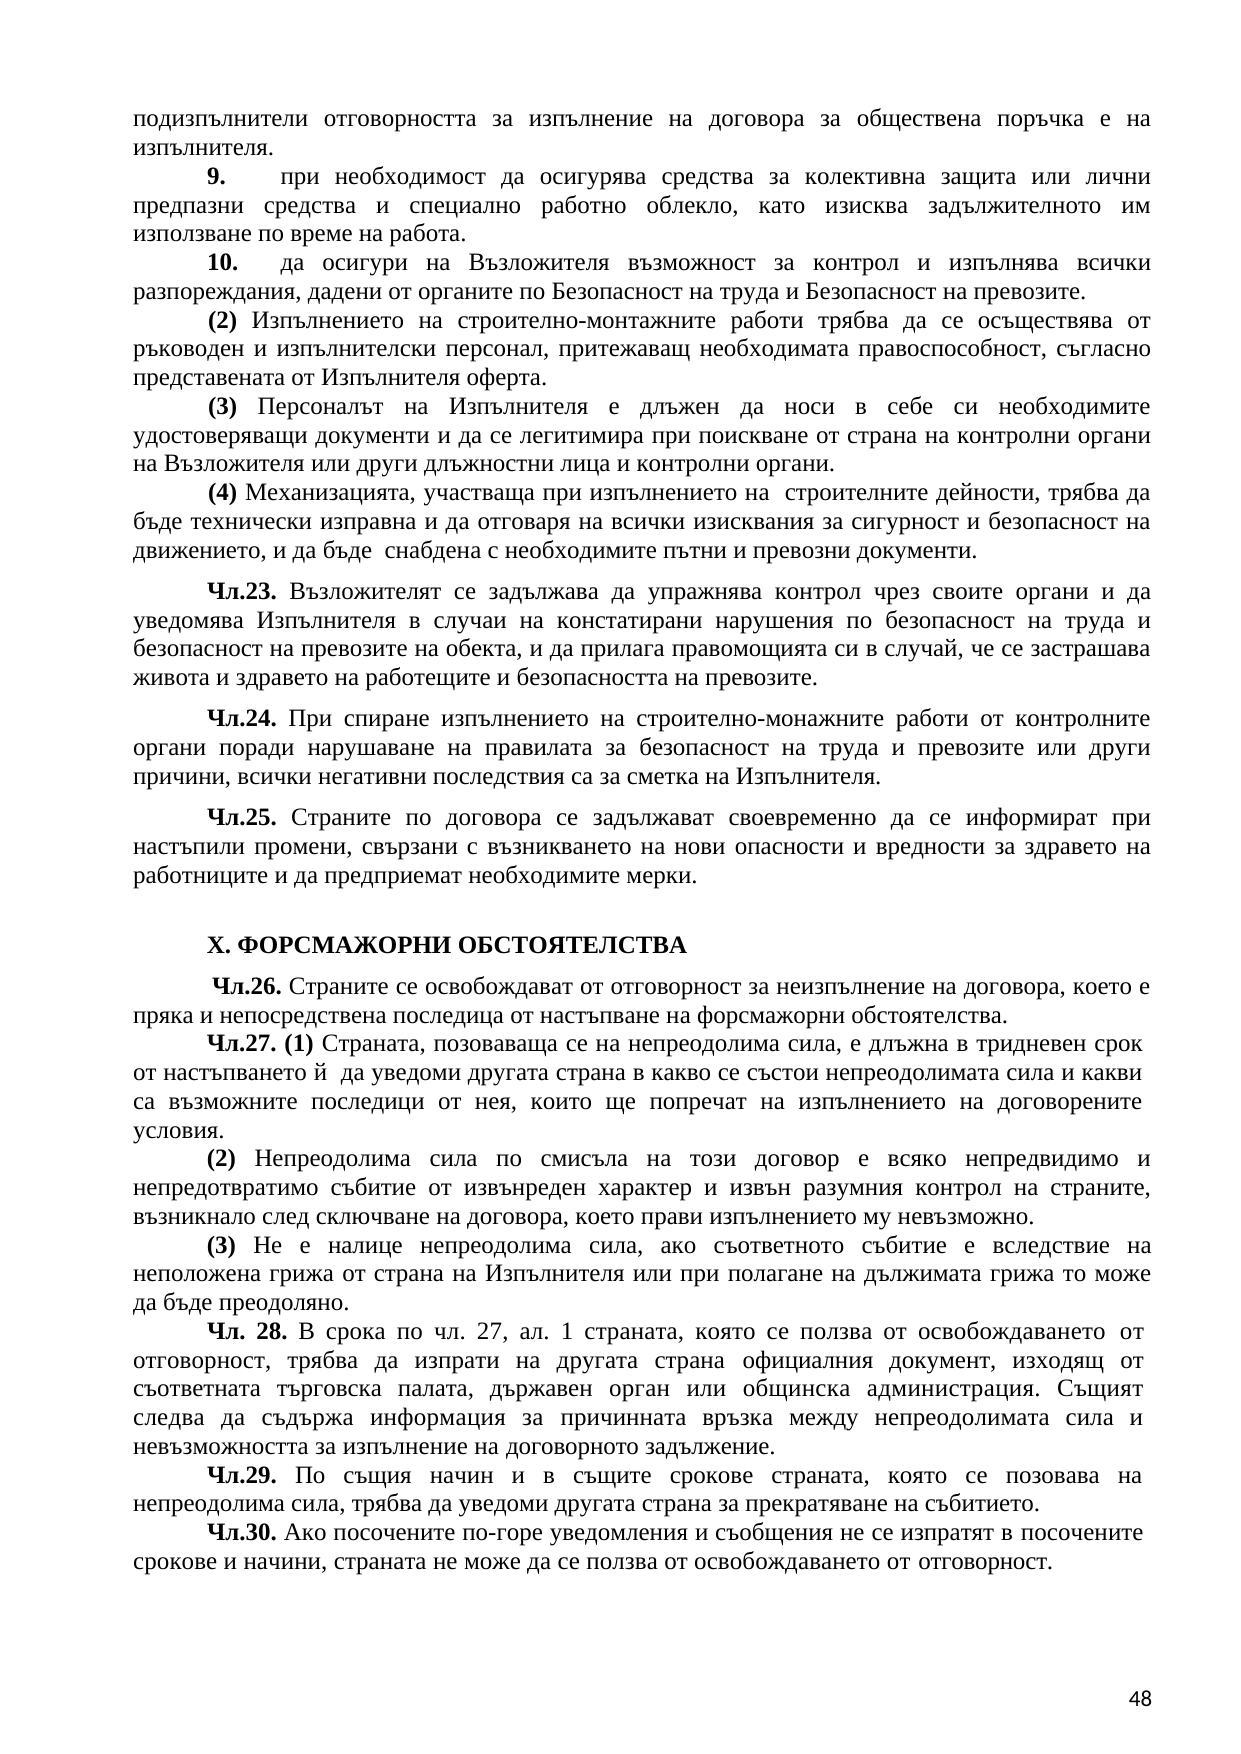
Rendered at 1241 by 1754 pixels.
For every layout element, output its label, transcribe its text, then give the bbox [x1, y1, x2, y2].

list при необходимост да осигурява средства за колективна защита или лични предпазни средства и специално работно облекло, като изисква задължителното им използване по време на работа. [133, 161, 1152, 247]
text (3) Персоналът на Изпълнителя е длъжен да носи в себе си необходимите удостоверяващи документи и да се легитимира при поискване от страна на контролни органи на Възложителя или други длъжностни лица и контролни органи. [133, 391, 1152, 477]
text (2) Изпълнението на строително-монтажните работи трябва да се осъществява от ръководен и изпълнителски персонал, притежаващ необходимата правоспособност, съгласно представената от Изпълнителя оферта. [133, 305, 1152, 391]
text (4) Механизацията, участваща при изпълнението на строителните дейности, трябва да бъде технически изправна и да отговаря на всички изисквания за сигурност и безопасност на движението, и да бъде снабдена с необходимите пътни и превозни документи. [133, 477, 1152, 563]
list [133, 103, 1152, 161]
text Чл.23. Възложителят се задължава да упражнява контрол чрез своите органи и да уведомява Изпълнителя в случаи на констатирани нарушения по безопасност на труда и безопасност на превозите на обекта, и да прилага правомощията си в случай, че се застрашава живота и здравето на работещите и безопасността на превозите. [133, 576, 1152, 691]
text Чл. 28. В срока по чл. 27, ал. 1 страната, която се ползва от освобождаването от отговорност, трябва да изпрати на другата страна официалния документ, изходящ от съответната търговска палата, държавен орган или общинска администрация. Същият следва да съдържа информация за причинната връзка между непреодолимата сила и невъзможността за изпълнение на договорното задължение. [133, 1316, 1144, 1460]
text Чл.29. По същия начин и в същите срокове страната, която се позовава на непреодолима сила, трябва да уведоми другата страна за прекратяване на събитието. [133, 1460, 1143, 1517]
text X. ФОРСМАЖОРНИ ОБСТОЯТЕЛСТВА [133, 930, 1152, 958]
text Чл.24. При спиране изпълнението на строително-монажните работи от контролните органи поради нарушаване на правилата за безопасност на труда и превозите или други причини, всички негативни последствия са за сметка на Изпълнителя. [133, 703, 1152, 790]
text Чл.26. Страните се освобождават от отговорност за неизпълнение на договора, което е пряка и непосредствена последица от настъпване на форсмажорни обстоятелства. [133, 971, 1152, 1028]
text (3) Не е налице непреодолима сила, ако съответното събитие е вследствие на неположена грижа от страна на Изпълнителя или при полагане на дължимата грижа то може да бъде преодоляно. [133, 1230, 1152, 1316]
text (2) Непреодолима сила по смисъла на този договор е всяко непредвидимо и непредотвратимо събитие от извънреден характер и извън разумния контрол на страните, възникнало след сключване на договора, което прави изпълнението му невъзможно. [133, 1143, 1152, 1230]
text Чл.30. Ако посочените по-горе уведомления и съобщения не се изпратят в посочените срокове и начини, страната не може да се ползва от освобождаването от отговорност. [133, 1517, 1143, 1575]
text Чл.27. (1) Страната, позоваваща се на непреодолима сила, е длъжна в тридневен срок от настъпването й да уведоми другата страна в какво се състои непреодолимата сила и какви са възможните последици от нея, които ще попречат на изпълнението на договорените условия. [133, 1028, 1143, 1143]
text Чл.25. Страните по договора се задължават своевременно да се информират при настъпили промени, свързани с възникването на нови опасности и вредности за здравето на работниците и да предприемат необходимите мерки. [133, 802, 1152, 888]
list да осигури на Възложителя възможност за контрол и изпълнява всички разпореждания, дадени от органите по Безопасност на труда и Безопасност на превозите. [133, 247, 1152, 305]
